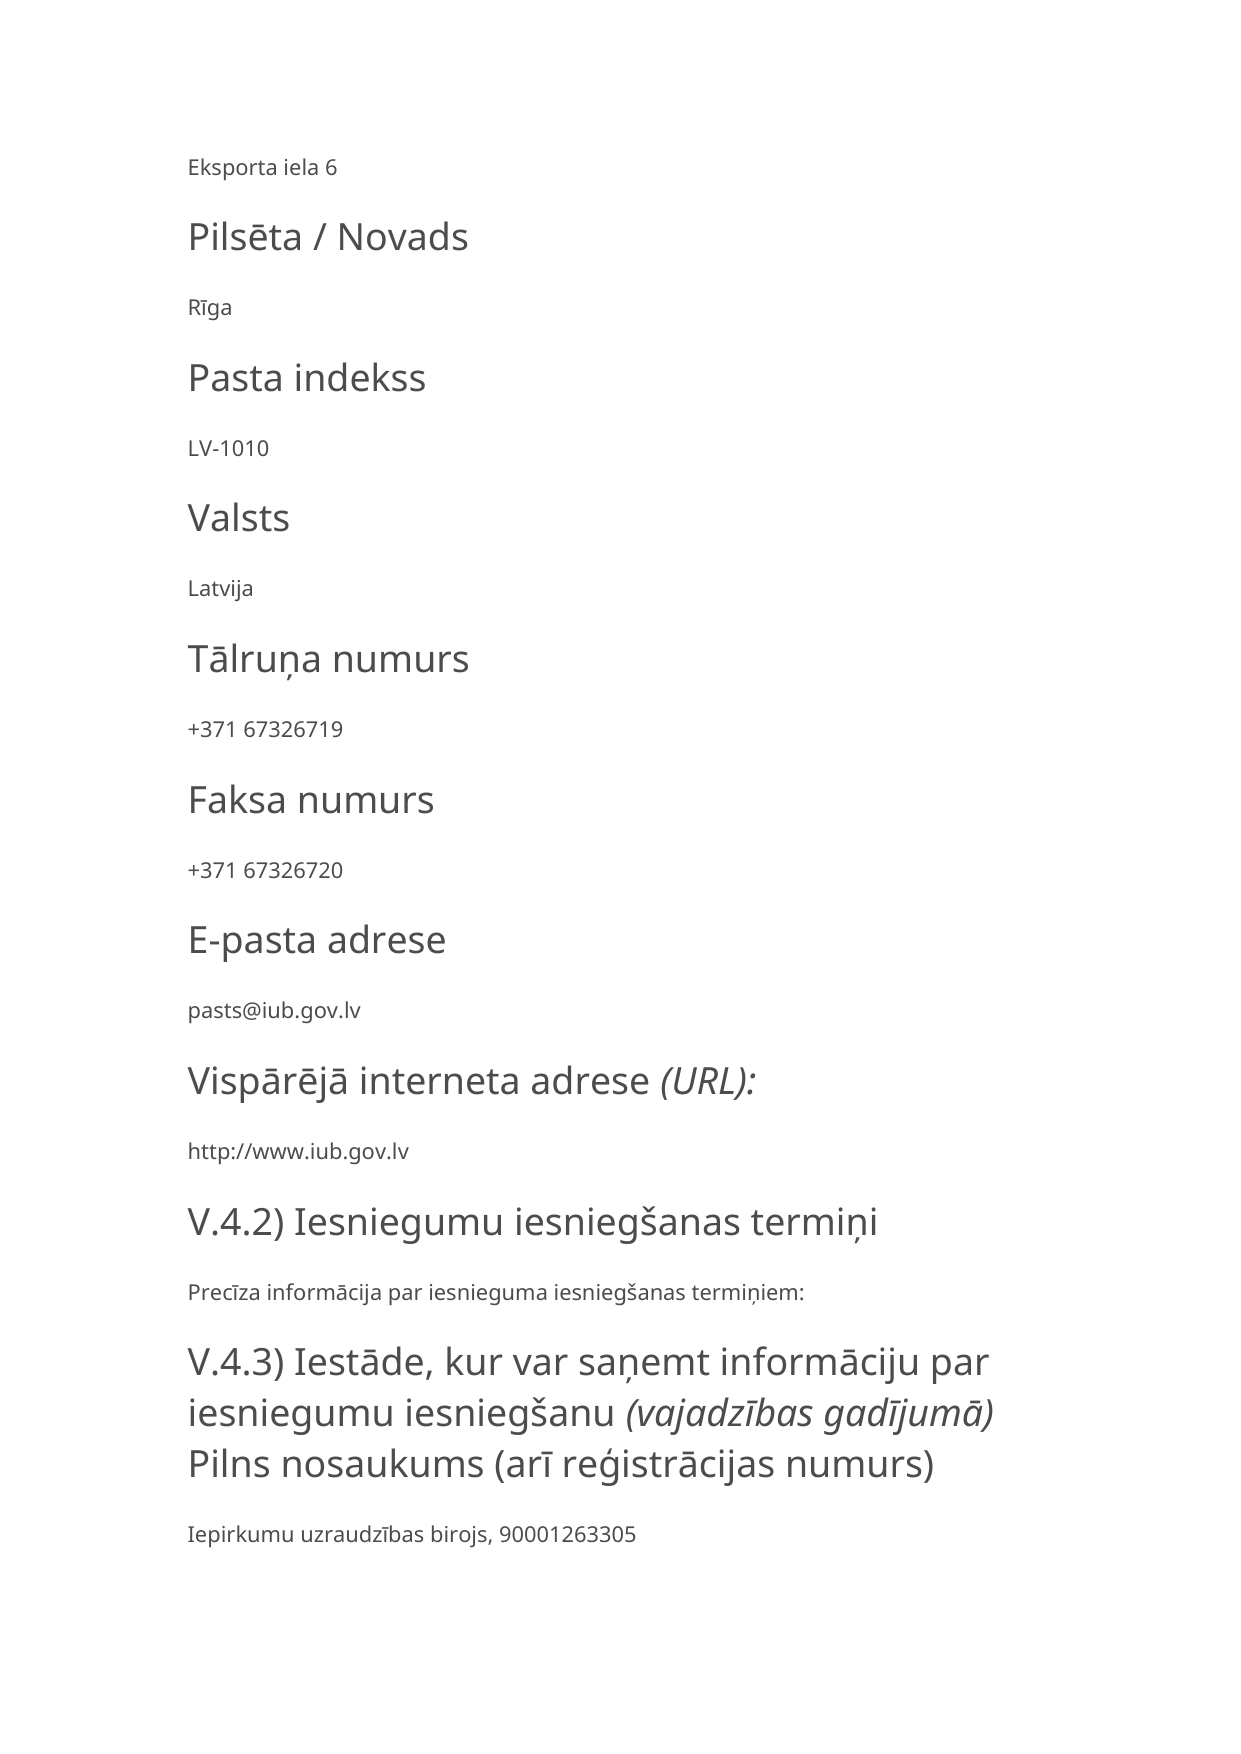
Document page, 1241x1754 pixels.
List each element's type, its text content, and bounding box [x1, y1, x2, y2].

text +371 67326719 [187, 712, 1053, 744]
text +371 67326720 [187, 853, 1053, 884]
text Iepirkumu uzraudzības birojs, 90001263305 [187, 1518, 1053, 1549]
text Tālruņa numurs [187, 632, 1053, 683]
text E-pasta adrese [187, 913, 1053, 964]
text Rīga [187, 291, 1053, 322]
text Latvija [187, 572, 1053, 603]
text Vispārējā interneta adrese (URL): [187, 1054, 1053, 1105]
text Pilsēta / Novads [187, 210, 1053, 261]
text Precīza informācija par iesnieguma iesniegšanas termiņiem: [187, 1275, 1053, 1306]
text Valsts [187, 492, 1053, 543]
text LV-1010 [187, 431, 1053, 462]
text Faksa numurs [187, 773, 1053, 824]
text Pilns nosaukums (arī reģistrācijas numurs) [187, 1437, 1053, 1488]
text Eksporta iela 6 [187, 150, 1053, 181]
text pasts@iub.gov.lv [187, 994, 1053, 1025]
text http://www.iub.gov.lv [187, 1134, 1053, 1166]
text V.4.2) Iesniegumu iesniegšanas termiņi [187, 1195, 1053, 1246]
text V.4.3) Iestāde, kur var saņemt informāciju par iesniegumu iesniegšanu (vajadzības gadījumā) [187, 1335, 1053, 1437]
text Pasta indekss [187, 351, 1053, 402]
